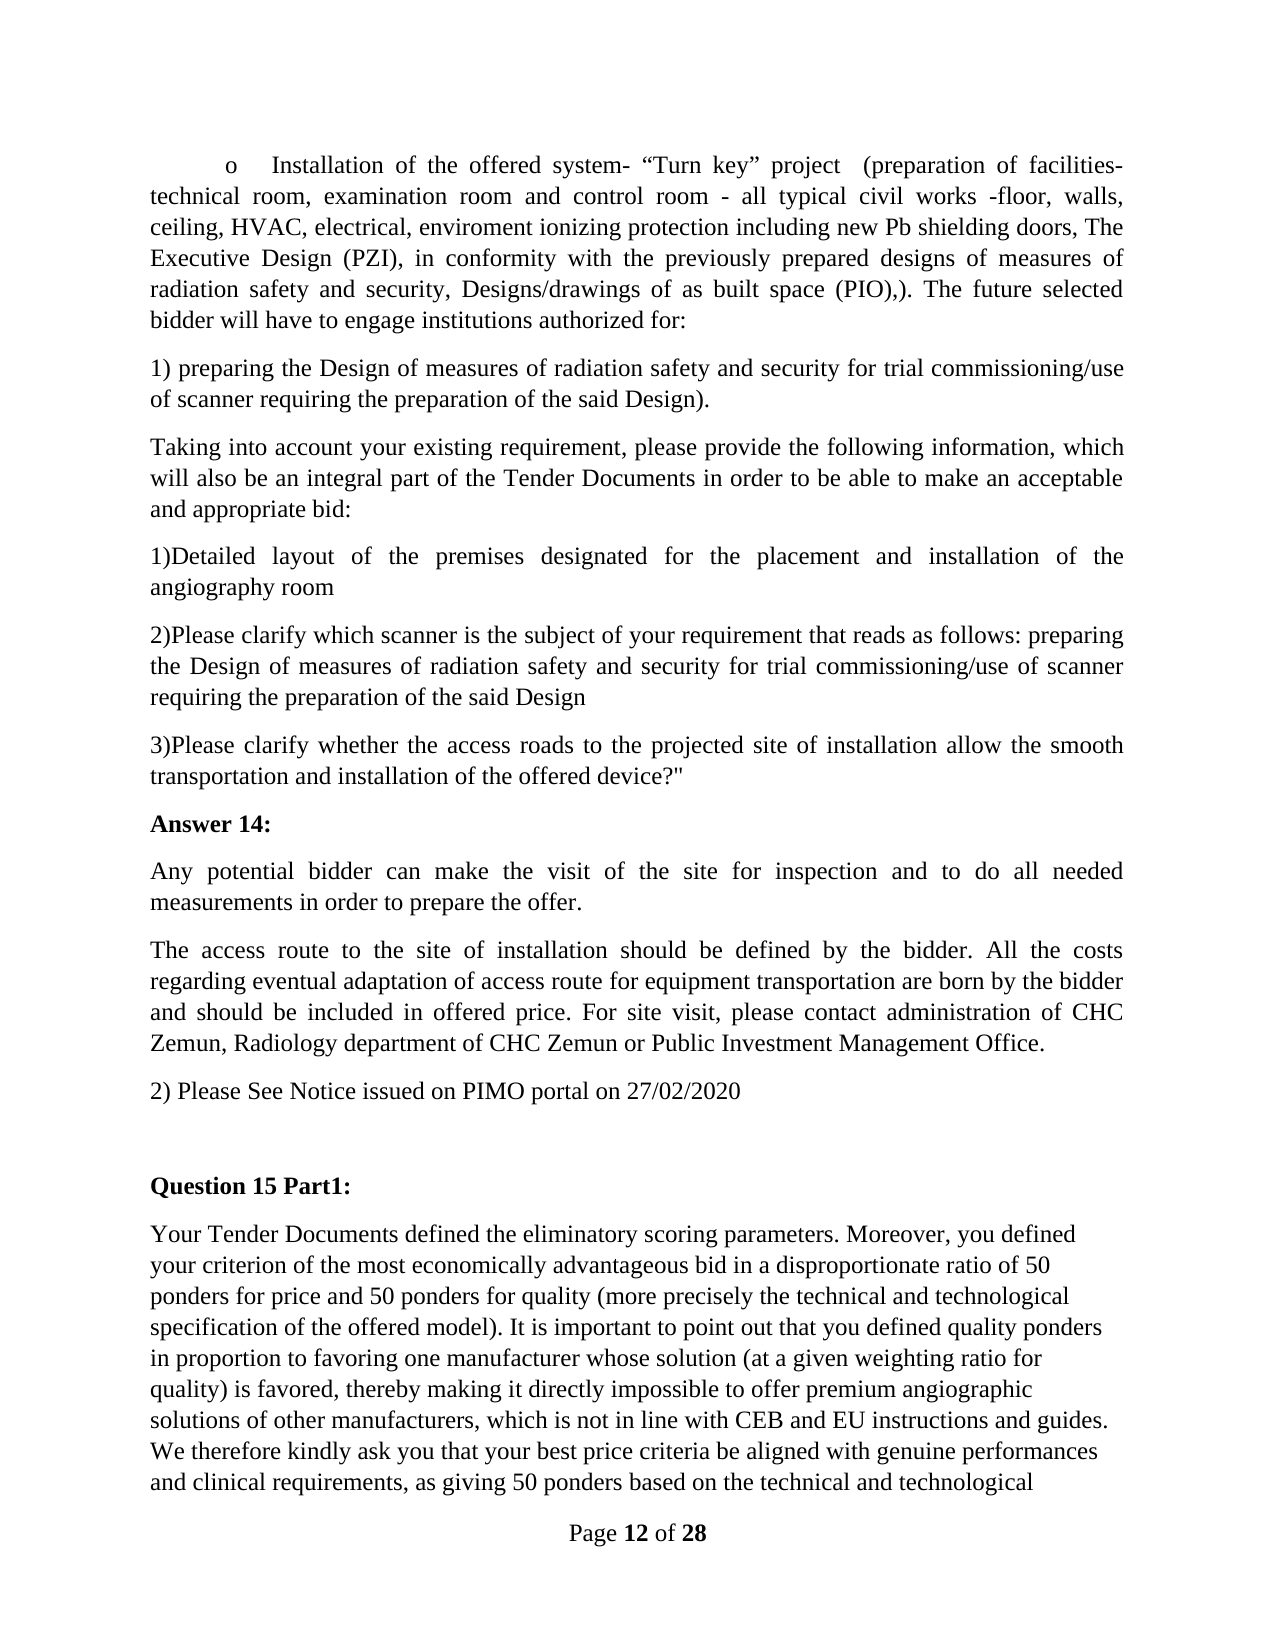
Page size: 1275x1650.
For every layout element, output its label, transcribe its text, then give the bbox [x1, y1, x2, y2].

text o Installation of the offered system- “Turn key” project (preparation of facilities- technical room, examination room and control room - all typical civil works -floor, walls, ceiling, HVAC, electrical, enviroment ionizing protection including new Pb shielding doors, The Executive Design (PZI), in conformity with the previously prepared designs of measures of radiation safety and security, Designs/drawings of as built space (PIO),). The future selected bidder will have to engage institutions authorized for: [150, 150, 1125, 334]
text 2) Please See Notice issued on PIMO portal on 27/02/2020 [150, 1076, 1125, 1105]
text Any potential bidder can make the visit of the site for inspection and to do all needed measurements in order to prepare the offer. [150, 856, 1125, 916]
text Taking into account your existing requirement, please provide the following information, which will also be an integral part of the Tender Documents in order to be able to make an acceptable and appropriate bid: [150, 432, 1125, 522]
text 1)Detailed layout of the premises designated for the placement and installation of the angiography room [150, 541, 1125, 601]
text Answer 14: [150, 809, 1125, 837]
text 3)Please clarify whether the access roads to the projected site of installation allow the smooth transportation and installation of the offered device?" [150, 730, 1125, 790]
text 1) preparing the Design of measures of radiation safety and security for trial commissioning/use of scanner requiring the preparation of the said Design). [150, 353, 1125, 413]
text 2)Please clarify which scanner is the subject of your requirement that reads as follows: preparing the Design of measures of radiation safety and security for trial commissioning/use of scanner requiring the preparation of the said Design [150, 620, 1125, 711]
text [150, 1219, 1125, 1496]
text The access route to the site of installation should be defined by the bidder. All the costs regarding eventual adaptation of access route for equipment transportation are born by the bidder and should be included in offered price. For site visit, please contact administration of CHC Zemun, Radiology department of CHC Zemun or Public Investment Management Office. [150, 935, 1125, 1057]
text Question 15 Part1: [150, 1171, 1125, 1200]
